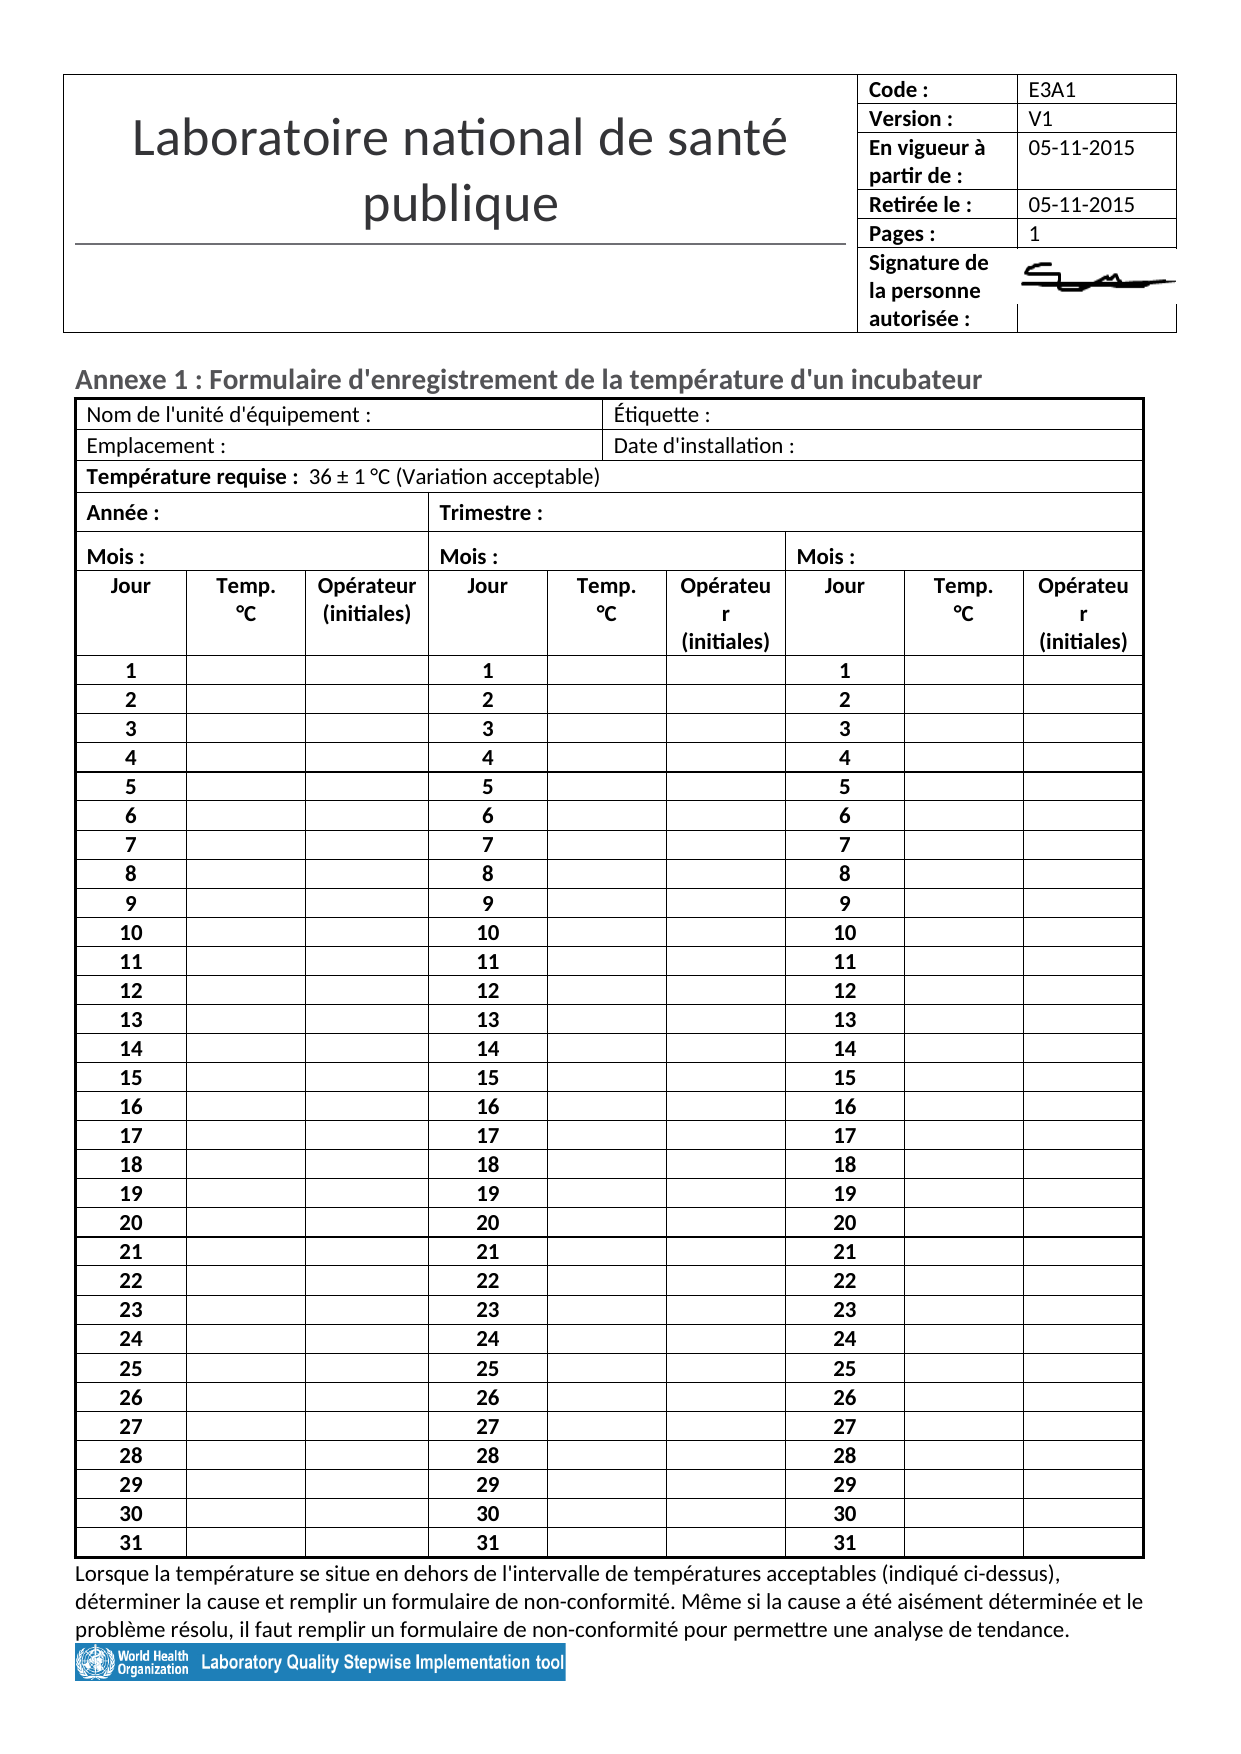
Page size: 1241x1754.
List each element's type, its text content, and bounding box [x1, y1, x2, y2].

table_cell [667, 656, 785, 684]
table_cell [306, 1121, 428, 1149]
table_cell [548, 656, 666, 684]
table_cell 13 [429, 1005, 547, 1033]
table_cell [187, 1005, 305, 1033]
table_cell [905, 947, 1023, 975]
table_cell [667, 1325, 785, 1353]
table_cell [905, 685, 1023, 713]
table_cell [1024, 918, 1142, 946]
table_cell [187, 685, 305, 713]
table_cell [905, 773, 1023, 800]
table_cell 4 [77, 743, 186, 771]
table_cell [1024, 1296, 1142, 1323]
picture [1015, 249, 1181, 304]
table_cell [187, 1034, 305, 1062]
table_cell 20 [429, 1208, 547, 1236]
table_cell [548, 831, 666, 858]
table_cell [306, 1441, 428, 1469]
table_cell [905, 1383, 1023, 1411]
table_cell Mois : [786, 532, 1142, 570]
table_cell [306, 656, 428, 684]
table_cell [306, 1063, 428, 1091]
table_cell [667, 1179, 785, 1207]
table_cell 18 [786, 1150, 904, 1178]
table_cell 12 [77, 976, 186, 1004]
table_cell [548, 1208, 666, 1236]
table_cell [187, 714, 305, 742]
table_cell [306, 1412, 428, 1440]
table_cell 28 [786, 1441, 904, 1469]
table_cell 17 [786, 1121, 904, 1149]
table_cell 6 [429, 801, 547, 829]
table_cell Emplacement : [77, 430, 602, 460]
table_cell [548, 860, 666, 888]
table_cell [306, 1179, 428, 1207]
table_cell 23 [77, 1296, 186, 1323]
table_cell [306, 1005, 428, 1033]
table_cell [187, 1092, 305, 1120]
table_cell 24 [77, 1325, 186, 1353]
table_cell [905, 656, 1023, 684]
table_cell 23 [786, 1296, 904, 1323]
table_cell [306, 1499, 428, 1527]
table_cell 31 [786, 1528, 904, 1556]
table_cell 23 [429, 1296, 547, 1323]
table_cell 3 [429, 714, 547, 742]
table_cell 30 [429, 1499, 547, 1527]
table_cell [187, 1325, 305, 1353]
table_cell [187, 1383, 305, 1411]
table_cell [187, 947, 305, 975]
table_cell [548, 976, 666, 1004]
table_cell [1024, 860, 1142, 888]
table_cell [306, 947, 428, 975]
table_cell [1024, 1470, 1142, 1498]
table_cell Temp. °C [905, 571, 1023, 655]
table_cell Température requise : 36 ± 1 °C (Variation acceptable) [77, 461, 1142, 492]
table_cell 14 [429, 1034, 547, 1062]
table_cell [905, 860, 1023, 888]
table_cell [905, 1092, 1023, 1120]
table_cell [1024, 773, 1142, 800]
table_cell 19 [429, 1179, 547, 1207]
table_cell [306, 831, 428, 858]
table_cell 10 [786, 918, 904, 946]
table_cell [306, 860, 428, 888]
table_header Étiquette : [603, 400, 1142, 428]
table_cell [548, 889, 666, 917]
table_cell [667, 1412, 785, 1440]
table_cell 25 [77, 1354, 186, 1382]
table_cell 12 [786, 976, 904, 1004]
table_cell [187, 976, 305, 1004]
table_cell 25 [786, 1354, 904, 1382]
table_cell [306, 1266, 428, 1294]
table_cell [1024, 1208, 1142, 1236]
table_cell [905, 1063, 1023, 1091]
table_cell [905, 1150, 1023, 1178]
table_cell [306, 1150, 428, 1178]
table_cell [548, 1470, 666, 1498]
table_cell 29 [77, 1470, 186, 1498]
table_cell [548, 1296, 666, 1323]
table_cell Opérateur (initiales) [306, 571, 428, 655]
table_cell [548, 1063, 666, 1091]
table_cell 18 [77, 1150, 186, 1178]
table_cell 13 [77, 1005, 186, 1033]
table_cell [667, 1441, 785, 1469]
table_cell [905, 1179, 1023, 1207]
table_cell [667, 1034, 785, 1062]
table_cell [187, 860, 305, 888]
table_cell [548, 1325, 666, 1353]
table_cell 16 [77, 1092, 186, 1120]
table_cell 6 [77, 801, 186, 829]
table_cell 27 [77, 1412, 186, 1440]
table_cell Date d'installation : [603, 430, 1142, 460]
table_cell [905, 1208, 1023, 1236]
table_cell [1024, 685, 1142, 713]
table_cell 22 [429, 1266, 547, 1294]
table_cell Opérateur (initiales) [667, 571, 785, 655]
table_cell Opérateur (initiales) [1024, 571, 1142, 655]
subtitle Annexe 1 : Formulaire d'enregistrement de la température d'un incubateur [75, 361, 1165, 397]
table_cell [187, 1470, 305, 1498]
table_cell 1 [429, 656, 547, 684]
table_cell [548, 714, 666, 742]
table_cell 19 [786, 1179, 904, 1207]
table_cell 24 [429, 1325, 547, 1353]
table_cell Mois : [429, 532, 785, 570]
table_cell [1024, 1238, 1142, 1265]
table_cell [667, 1092, 785, 1120]
table_cell [1024, 947, 1142, 975]
table_cell [306, 801, 428, 829]
table_cell [306, 714, 428, 742]
table_cell [667, 1383, 785, 1411]
table_cell 17 [429, 1121, 547, 1149]
table_cell [1024, 1266, 1142, 1294]
table_cell 15 [786, 1063, 904, 1091]
table_cell 6 [786, 801, 904, 829]
table_cell 28 [77, 1441, 186, 1469]
table_cell [306, 1383, 428, 1411]
table_cell 28 [429, 1441, 547, 1469]
table_cell [905, 918, 1023, 946]
table_cell 15 [77, 1063, 186, 1091]
table_cell [548, 1528, 666, 1556]
table_cell 20 [77, 1208, 186, 1236]
table_cell [187, 1063, 305, 1091]
table_cell [548, 1441, 666, 1469]
table_cell [667, 1499, 785, 1527]
table_cell [905, 1412, 1023, 1440]
table_cell [1024, 1528, 1142, 1556]
table_cell [548, 1383, 666, 1411]
table_cell [905, 743, 1023, 771]
table_cell 21 [786, 1238, 904, 1265]
table_cell [187, 1499, 305, 1527]
table_cell 17 [77, 1121, 186, 1149]
table_cell 2 [429, 685, 547, 713]
table_cell [1024, 1441, 1142, 1469]
table_cell [1024, 831, 1142, 858]
table_cell Temp. °C [548, 571, 666, 655]
table_cell 8 [429, 860, 547, 888]
table_cell [667, 714, 785, 742]
table_cell [1024, 889, 1142, 917]
table_cell [187, 1528, 305, 1556]
table_cell [667, 889, 785, 917]
table_cell [667, 1470, 785, 1498]
table_cell [667, 831, 785, 858]
table_cell [306, 1354, 428, 1382]
table_cell 9 [786, 889, 904, 917]
table_cell 18 [429, 1150, 547, 1178]
table_cell [548, 1179, 666, 1207]
table_cell [548, 1121, 666, 1149]
table_cell [1024, 1325, 1142, 1353]
table_cell [548, 918, 666, 946]
table_cell [1024, 1063, 1142, 1091]
table_cell 7 [786, 831, 904, 858]
table_cell 7 [77, 831, 186, 858]
table_cell Temp. °C [187, 571, 305, 655]
table_cell [1024, 1412, 1142, 1440]
table_cell [306, 918, 428, 946]
table_cell 22 [77, 1266, 186, 1294]
table_cell 24 [786, 1325, 904, 1353]
table_cell [1024, 1499, 1142, 1527]
table_cell [1024, 1092, 1142, 1120]
table_cell [667, 1296, 785, 1323]
table_cell 27 [786, 1412, 904, 1440]
table_cell [187, 1150, 305, 1178]
table_cell [187, 1266, 305, 1294]
table_cell [306, 773, 428, 800]
table_cell 12 [429, 976, 547, 1004]
table_cell 21 [77, 1238, 186, 1265]
table_cell [1024, 1150, 1142, 1178]
text Lorsque la température se situe en dehors de l'intervalle de températures acceptables (indiqué ci-dessus), déterminer la cause et remplir un formulaire de non-conformité. Même si la cause a été aisément déterminée et le problème résolu, il faut remplir un formulaire de non-conformité pour permettre une analyse de tendance. [75, 1559, 1165, 1643]
table_cell [905, 1325, 1023, 1353]
table_cell 29 [429, 1470, 547, 1498]
table_cell [306, 1528, 428, 1556]
table_cell 21 [429, 1238, 547, 1265]
table_cell [667, 947, 785, 975]
table_cell [548, 801, 666, 829]
table_cell [667, 773, 785, 800]
table_cell [667, 1005, 785, 1033]
table_cell 15 [429, 1063, 547, 1091]
table_cell [548, 685, 666, 713]
table_cell [667, 1266, 785, 1294]
table_cell [905, 1266, 1023, 1294]
table_cell [187, 1354, 305, 1382]
table_cell [667, 801, 785, 829]
table_cell [548, 743, 666, 771]
table_cell [548, 1499, 666, 1527]
table_cell [306, 1034, 428, 1062]
table_cell [1024, 1179, 1142, 1207]
table_cell [1024, 1005, 1142, 1033]
table_cell [306, 1208, 428, 1236]
table_cell [1024, 1121, 1142, 1149]
table_cell [667, 1354, 785, 1382]
table_cell 9 [429, 889, 547, 917]
table_cell [905, 1296, 1023, 1323]
table_cell 10 [77, 918, 186, 946]
table_cell [667, 1238, 785, 1265]
table_cell [548, 1266, 666, 1294]
table_cell 2 [77, 685, 186, 713]
table_cell 31 [77, 1528, 186, 1556]
table_cell [1024, 1383, 1142, 1411]
table_cell [1024, 801, 1142, 829]
table_cell [306, 1296, 428, 1323]
table_cell [1024, 656, 1142, 684]
table_cell 1 [786, 656, 904, 684]
table_cell [905, 801, 1023, 829]
table_cell 16 [786, 1092, 904, 1120]
table_cell [667, 918, 785, 946]
table_cell Jour [77, 571, 186, 655]
table_cell [548, 1412, 666, 1440]
table_cell 26 [429, 1383, 547, 1411]
table_cell Jour [786, 571, 904, 655]
table_cell 31 [429, 1528, 547, 1556]
table_cell [667, 743, 785, 771]
table_cell [187, 1179, 305, 1207]
table_cell 20 [786, 1208, 904, 1236]
table_cell [306, 685, 428, 713]
table_cell [667, 1121, 785, 1149]
table_cell 14 [77, 1034, 186, 1062]
table_cell 11 [429, 947, 547, 975]
table_cell 3 [77, 714, 186, 742]
table_cell [548, 1354, 666, 1382]
table_cell 14 [786, 1034, 904, 1062]
table_cell [905, 1121, 1023, 1149]
table_cell 30 [77, 1499, 186, 1527]
table_cell [187, 1121, 305, 1149]
table_cell [187, 773, 305, 800]
table_cell [187, 1412, 305, 1440]
table_cell 10 [429, 918, 547, 946]
table_cell 27 [429, 1412, 547, 1440]
table_cell 5 [429, 773, 547, 800]
table_cell [548, 1238, 666, 1265]
table_cell [548, 773, 666, 800]
table_cell [667, 976, 785, 1004]
table_cell 2 [786, 685, 904, 713]
table_cell [905, 1005, 1023, 1033]
table_cell 26 [786, 1383, 904, 1411]
table_cell [306, 976, 428, 1004]
table_cell [187, 1238, 305, 1265]
table_cell [306, 1238, 428, 1265]
table_cell [905, 1034, 1023, 1062]
table_cell 5 [786, 773, 904, 800]
table_cell 29 [786, 1470, 904, 1498]
table_cell 19 [77, 1179, 186, 1207]
table_cell [905, 889, 1023, 917]
table_cell 9 [77, 889, 186, 917]
table_cell 25 [429, 1354, 547, 1382]
table_cell Mois : [77, 532, 428, 570]
table_cell [667, 1063, 785, 1091]
picture [75, 1643, 566, 1681]
table_cell [905, 1499, 1023, 1527]
table_cell 3 [786, 714, 904, 742]
table_cell [1024, 1034, 1142, 1062]
table_cell 8 [77, 860, 186, 888]
table_cell 4 [429, 743, 547, 771]
table_cell [1024, 976, 1142, 1004]
table_cell [306, 1092, 428, 1120]
table_cell [1024, 714, 1142, 742]
table_cell [905, 1441, 1023, 1469]
table_cell [905, 714, 1023, 742]
table_cell [306, 743, 428, 771]
table_cell [548, 1150, 666, 1178]
table_cell [187, 1208, 305, 1236]
table_cell 13 [786, 1005, 904, 1033]
table_cell 4 [786, 743, 904, 771]
table_cell [905, 1528, 1023, 1556]
table_cell [905, 831, 1023, 858]
table_cell [1024, 743, 1142, 771]
table_cell Trimestre : [429, 493, 1142, 531]
table_cell [187, 656, 305, 684]
table_cell [1024, 1354, 1142, 1382]
table_cell 8 [786, 860, 904, 888]
table_cell [667, 860, 785, 888]
table_cell 30 [786, 1499, 904, 1527]
table_cell [187, 1296, 305, 1323]
table_cell 7 [429, 831, 547, 858]
table_cell 26 [77, 1383, 186, 1411]
table_cell 22 [786, 1266, 904, 1294]
table_cell 11 [786, 947, 904, 975]
table_cell [667, 1528, 785, 1556]
table_cell [187, 743, 305, 771]
table_cell [187, 1441, 305, 1469]
table_cell [905, 1354, 1023, 1382]
table_cell [306, 889, 428, 917]
table_cell 11 [77, 947, 186, 975]
table_cell Jour [429, 571, 547, 655]
table_cell 1 [77, 656, 186, 684]
table_cell [548, 1005, 666, 1033]
table_cell [667, 1150, 785, 1178]
table_cell [187, 889, 305, 917]
table_cell [667, 685, 785, 713]
table_cell [667, 1208, 785, 1236]
table_cell [905, 976, 1023, 1004]
table_cell [187, 801, 305, 829]
table_cell [187, 831, 305, 858]
table_cell [306, 1325, 428, 1353]
table_cell Année : [77, 493, 428, 531]
table_cell [905, 1470, 1023, 1498]
table_cell [187, 918, 305, 946]
table_cell [905, 1238, 1023, 1265]
table_cell [306, 1470, 428, 1498]
table_cell 16 [429, 1092, 547, 1120]
table_cell [548, 1034, 666, 1062]
table_header Nom de l'unité d'équipement : [77, 400, 602, 428]
table_cell [548, 1092, 666, 1120]
table_cell [548, 947, 666, 975]
table_cell 5 [77, 773, 186, 800]
